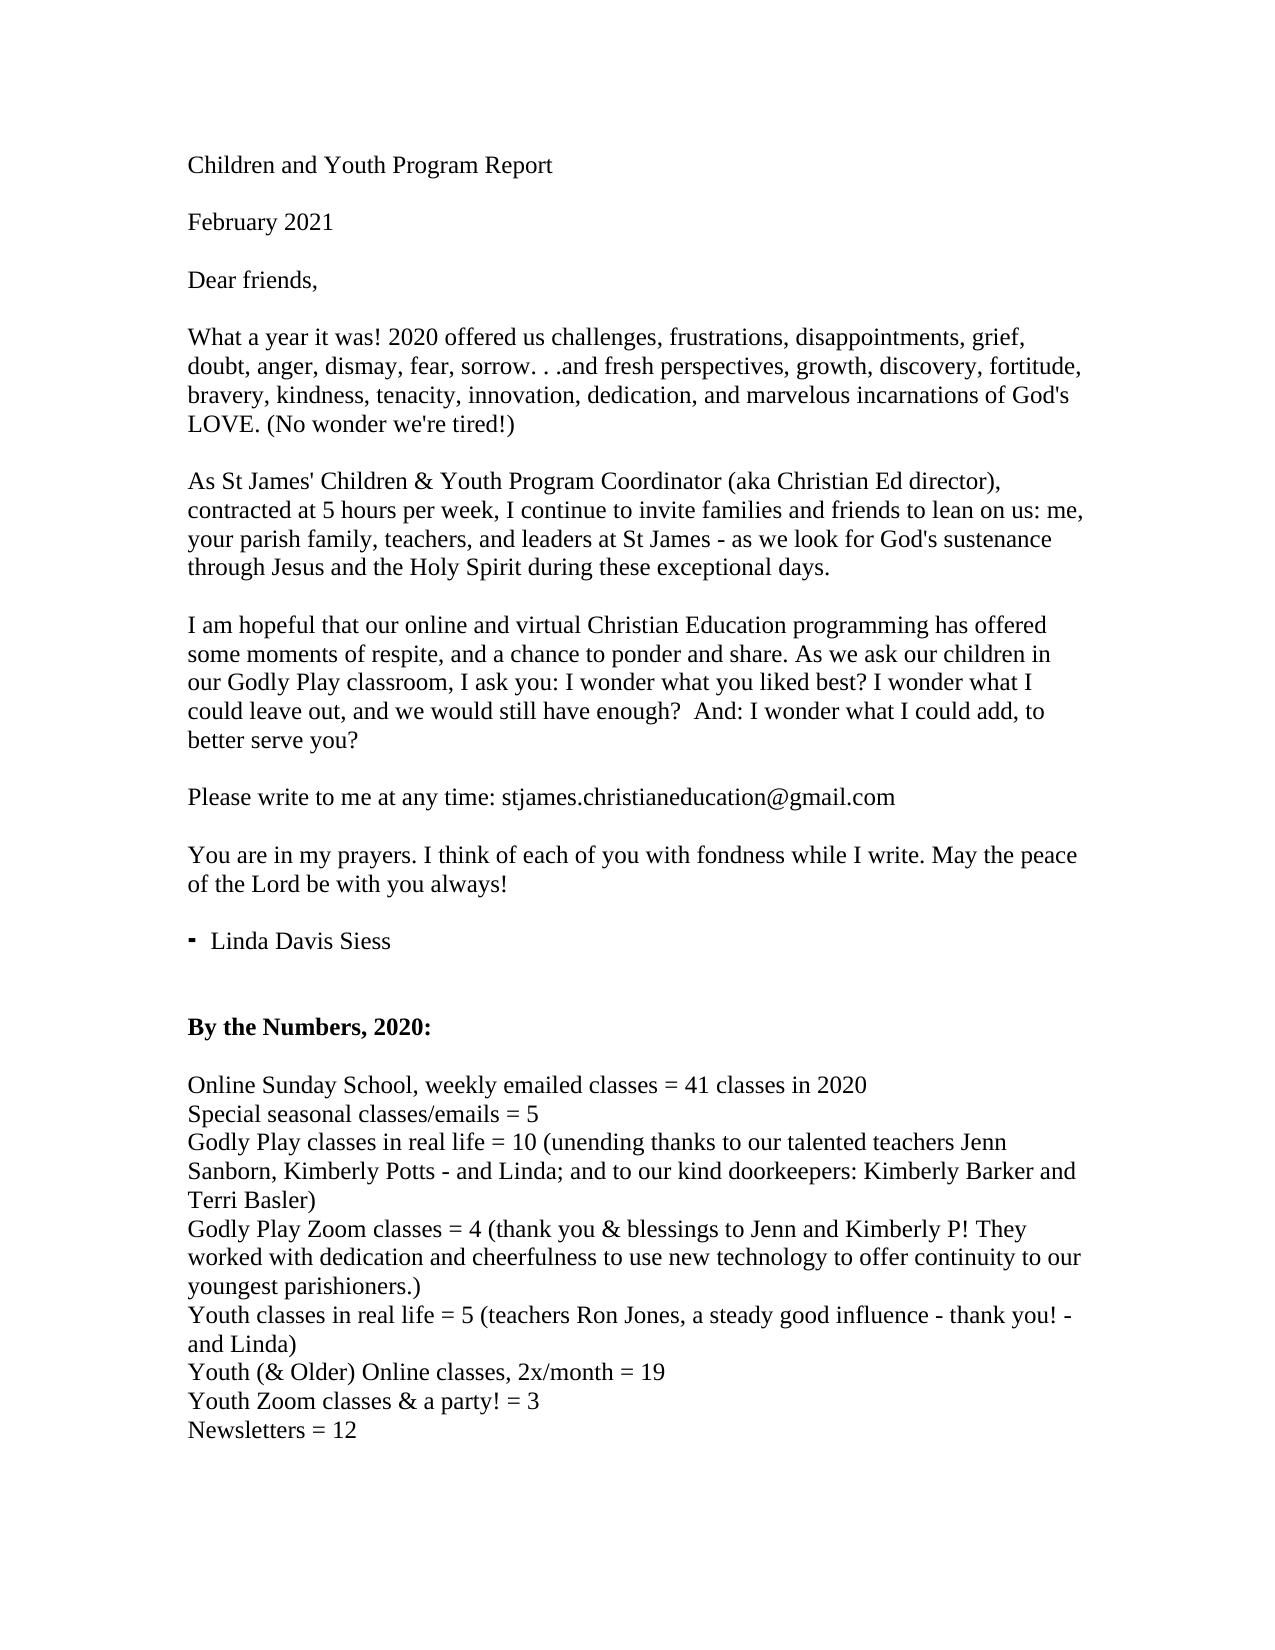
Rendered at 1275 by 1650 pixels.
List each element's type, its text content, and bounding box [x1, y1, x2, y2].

text Children and Youth Program Report [187, 150, 1087, 179]
text Dear friends, [187, 265, 1087, 294]
text Youth (& Older) Online classes, 2x/month = 19 [187, 1357, 1087, 1386]
text Special seasonal classes/emails = 5 [187, 1099, 1087, 1127]
text Newsletters = 12 [187, 1415, 1087, 1444]
text Please write to me at any time: stjames.christianeducation@gmail.com [187, 782, 1087, 811]
text Youth classes in real life = 5 (teachers Ron Jones, a steady good influence - thank you! - and Linda) [187, 1300, 1087, 1357]
text Online Sunday School, weekly emailed classes = 41 classes in 2020 [187, 1070, 1087, 1099]
text What a year it was! 2020 offered us challenges, frustrations, disappointments, grief, doubt, anger, dismay, fear, sorrow. . .and fresh perspectives, growth, discovery, fortitude, bravery, kindness, tenacity, innovation, dedication, and marvelous incarnations of God's LOVE. (No wonder we're tired!) [187, 322, 1087, 437]
text You are in my prayers. I think of each of you with fondness while I write. May the peace of the Lord be with you always! [187, 840, 1087, 897]
text Youth Zoom classes & a party! = 3 [187, 1386, 1087, 1415]
text Godly Play classes in real life = 10 (unending thanks to our talented teachers Jenn Sanborn, Kimberly Potts - and Linda; and to our kind doorkeepers: Kimberly Barker and Terri Basler) [187, 1127, 1087, 1214]
list Linda Davis Siess [187, 926, 1087, 955]
text By the Numbers, 2020: [187, 1012, 1087, 1041]
text As St James' Children & Youth Program Coordinator (aka Christian Ed director), contracted at 5 hours per week, I continue to invite families and friends to lean on us: me, your parish family, teachers, and leaders at St James - as we look for God's sustenance through Jesus and the Holy Spirit during these exceptional days. [187, 466, 1087, 581]
text I am hopeful that our online and virtual Christian Education programming has offered some moments of respite, and a chance to ponder and share. As we ask our children in our Godly Play classroom, I ask you: I wonder what you liked best? I wonder what I could leave out, and we would still have enough? And: I wonder what I could add, to better serve you? [187, 610, 1087, 754]
text Godly Play Zoom classes = 4 (thank you & blessings to Jenn and Kimberly P! They worked with dedication and cheerfulness to use new technology to offer continuity to our youngest parishioners.) [187, 1214, 1087, 1300]
text February 2021 [187, 207, 1087, 236]
